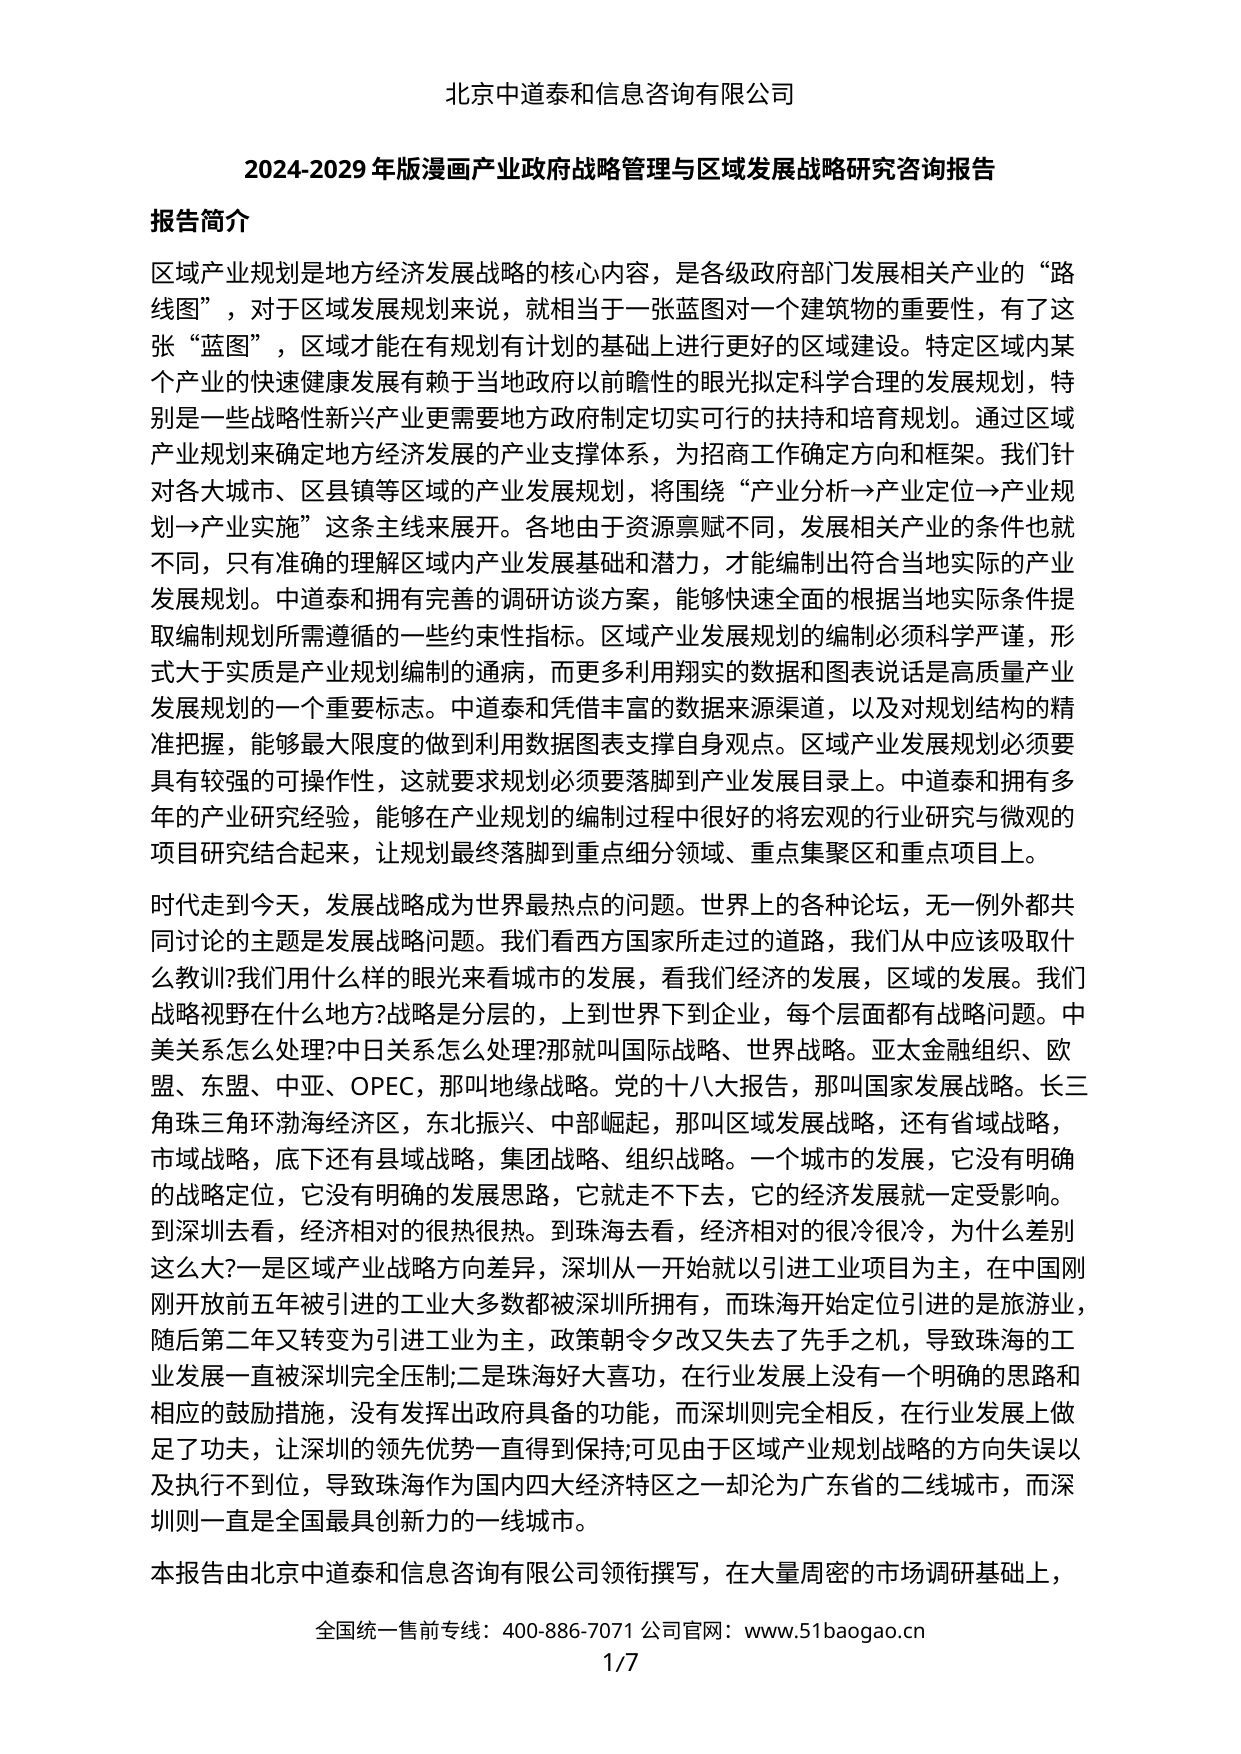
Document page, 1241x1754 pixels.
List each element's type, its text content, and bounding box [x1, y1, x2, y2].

text 时代走到今天，发展战略成为世界最热点的问题。世界上的各种论坛，无一例外都共同讨论的主题是发展战略问题。我们看西方国家所走过的道路，我们从中应该吸取什么教训?我们用什么样的眼光来看城市的发展，看我们经济的发展，区域的发展。我们战略视野在什么地方?战略是分层的，上到世界下到企业，每个层面都有战略问题。中美关系怎么处理?中日关系怎么处理?那就叫国际战略、世界战略。亚太金融组织、欧盟、东盟、中亚、OPEC，那叫地缘战略。党的十八大报告，那叫国家发展战略。长三角珠三角环渤海经济区，东北振兴、中部崛起，那叫区域发展战略，还有省域战略，市域战略，底下还有县域战略，集团战略、组织战略。一个城市的发展，它没有明确的战略定位，它没有明确的发展思路，它就走不下去，它的经济发展就一定受影响。到深圳去看，经济相对的很热很热。到珠海去看，经济相对的很冷很冷，为什么差别这么大?一是区域产业战略方向差异，深圳从一开始就以引进工业项目为主，在中国刚刚开放前五年被引进的工业大多数都被深圳所拥有，而珠海开始定位引进的是旅游业，随后第二年又转变为引进工业为主，政策朝令夕改又失去了先手之机，导致珠海的工业发展一直被深圳完全压制;二是珠海好大喜功，在行业发展上没有一个明确的思路和相应的鼓励措施，没有发挥出政府具备的功能，而深圳则完全相反，在行业发展上做足了功夫，让深圳的领先优势一直得到保持;可见由于区域产业规划战略的方向失误以及执行不到位，导致珠海作为国内四大经济特区之一却沦为广东省的二线城市，而深圳则一直是全国最具创新力的一线城市。 [150, 886, 1090, 1538]
text 区域产业规划是地方经济发展战略的核心内容，是各级政府部门发展相关产业的“路线图”，对于区域发展规划来说，就相当于一张蓝图对一个建筑物的重要性，有了这张“蓝图”，区域才能在有规划有计划的基础上进行更好的区域建设。特定区域内某个产业的快速健康发展有赖于当地政府以前瞻性的眼光拟定科学合理的发展规划，特别是一些战略性新兴产业更需要地方政府制定切实可行的扶持和培育规划。通过区域产业规划来确定地方经济发展的产业支撑体系，为招商工作确定方向和框架。我们针对各大城市、区县镇等区域的产业发展规划，将围绕“产业分析→产业定位→产业规划→产业实施”这条主线来展开。各地由于资源禀赋不同，发展相关产业的条件也就不同，只有准确的理解区域内产业发展基础和潜力，才能编制出符合当地实际的产业发展规划。中道泰和拥有完善的调研访谈方案，能够快速全面的根据当地实际条件提取编制规划所需遵循的一些约束性指标。区域产业发展规划的编制必须科学严谨，形式大于实质是产业规划编制的通病，而更多利用翔实的数据和图表说话是高质量产业发展规划的一个重要标志。中道泰和凭借丰富的数据来源渠道，以及对规划结构的精准把握，能够最大限度的做到利用数据图表支撑自身观点。区域产业发展规划必须要具有较强的可操作性，这就要求规划必须要落脚到产业发展目录上。中道泰和拥有多年的产业研究经验，能够在产业规划的编制过程中很好的将宏观的行业研究与微观的项目研究结合起来，让规划最终落脚到重点细分领域、重点集聚区和重点项目上。 [150, 254, 1090, 870]
text 报告简介 [150, 202, 1090, 238]
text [150, 1554, 1090, 1590]
text 2024-2029年版漫画产业政府战略管理与区域发展战略研究咨询报告 [150, 150, 1090, 186]
